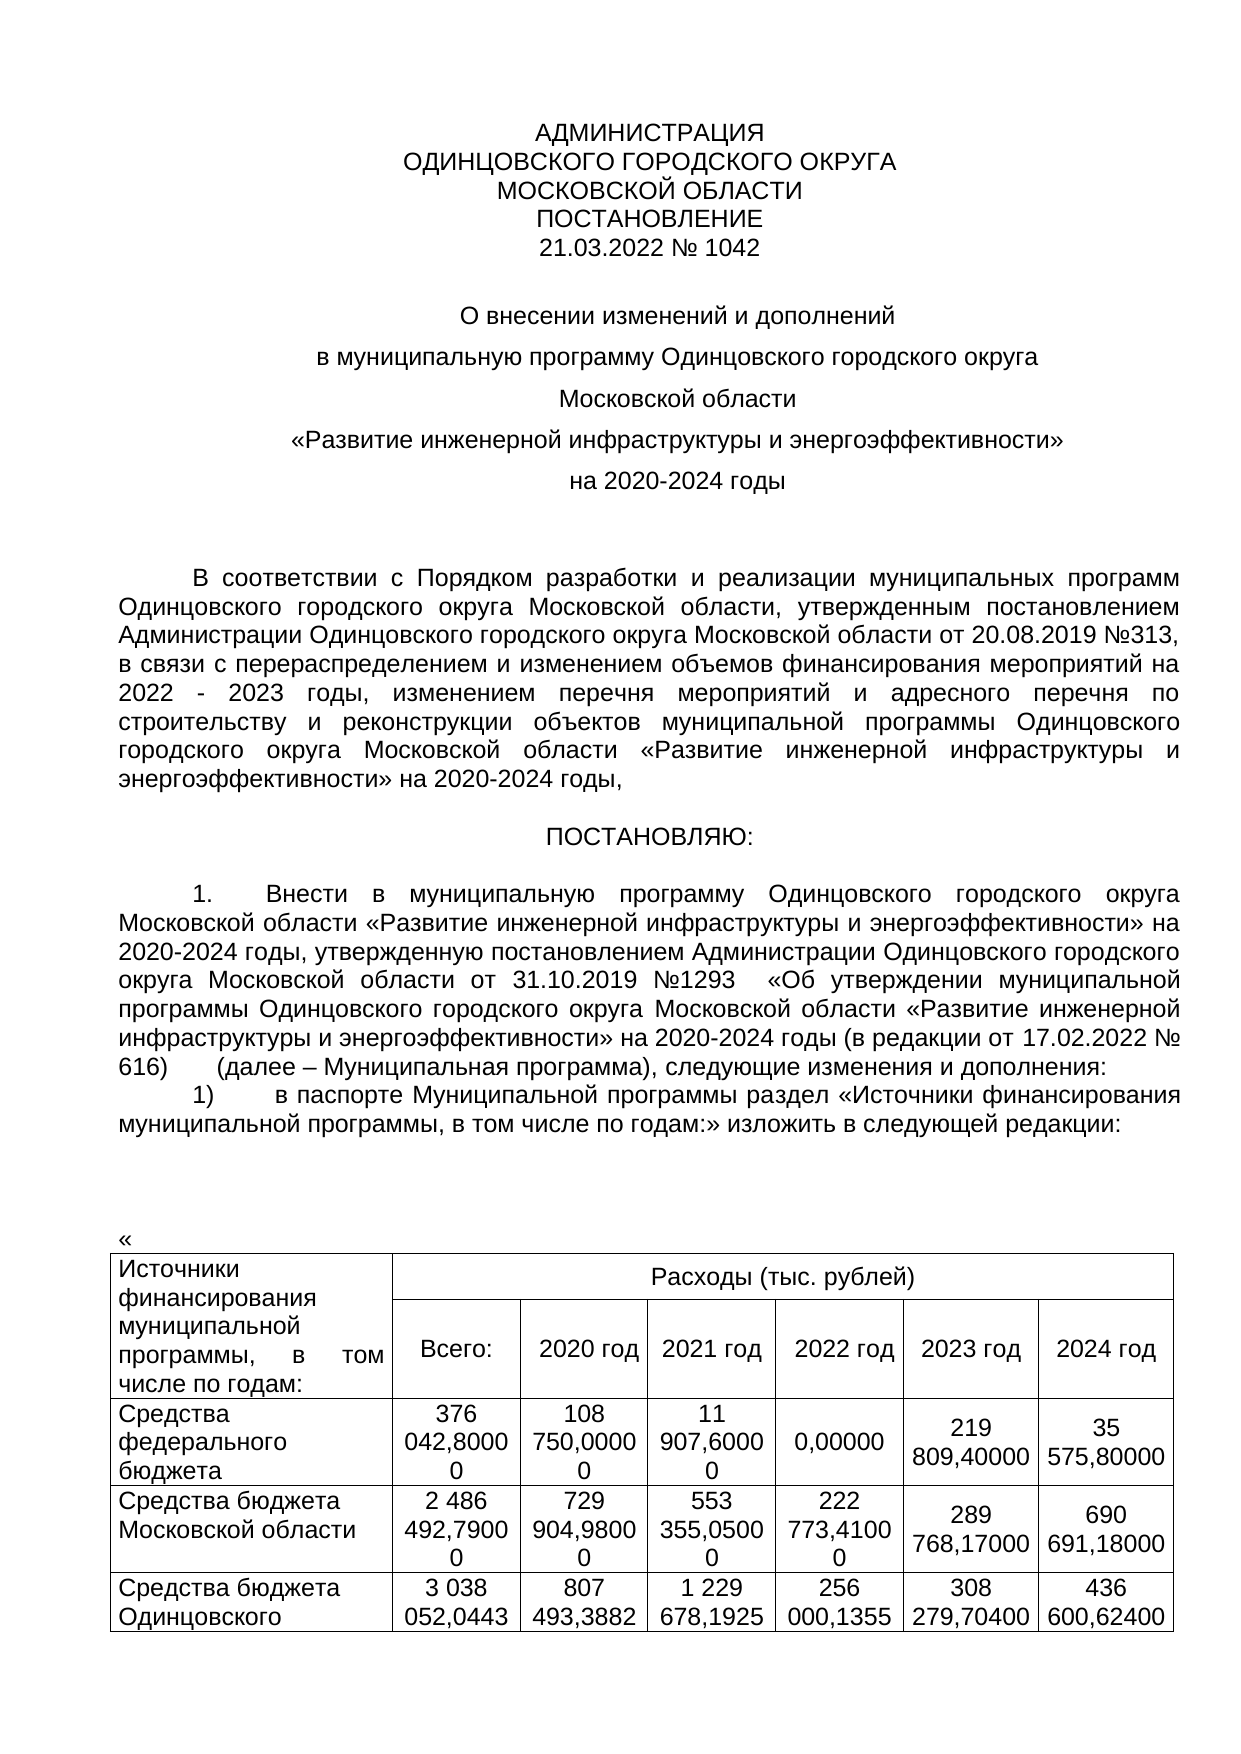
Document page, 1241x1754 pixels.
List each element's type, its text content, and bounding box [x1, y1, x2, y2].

table_cell 436 600,62400 [1039, 1573, 1173, 1631]
table_cell Всего: [393, 1300, 520, 1398]
text 21.03.2022 № 1042 [118, 233, 1181, 262]
table_cell 108 750,00000 [521, 1399, 647, 1485]
table_cell 289 768,17000 [904, 1486, 1038, 1572]
table_cell 222 773,41000 [776, 1486, 903, 1572]
text ПОСТАНОВЛЕНИЕ [118, 204, 1181, 233]
table_header Расходы (тыс. рублей) [393, 1254, 1173, 1299]
table_cell 376 042,80000 [393, 1399, 520, 1485]
table_cell 2020 год [521, 1300, 647, 1398]
text МОСКОВСКОЙ ОБЛАСТИ [118, 176, 1181, 204]
table_cell 2024 год [1039, 1300, 1173, 1398]
table_cell 2 486 492,79000 [393, 1486, 520, 1572]
table_cell 308 279,70400 [904, 1573, 1038, 1631]
text В соответствии с Порядком разработки и реализации муниципальных программ Одинцовского городского округа Московской области, утвержденным постановлением Администрации Одинцовского городского округа Московской области от 20.08.2019 №313, в связи с перераспределением и изменением объемов финансирования мероприятий на 2022 - 2023 годы, изменением перечня мероприятий и адресного перечня по строительству и реконструкции объектов муниципальной программы Одинцовского городского округа Московской области «Развитие инженерной инфраструктуры и энергоэффективности» на 2020-2024 годы, [118, 563, 1181, 793]
table_header О внесении изменений и дополнений в муниципальную программу Одинцовского городского округа Московской области «Развитие инженерной инфраструктуры и энергоэффективности» на 2020-2024 годы [192, 295, 1152, 501]
list « [118, 1224, 1181, 1253]
list Внести в муниципальную программу Одинцовского городского округа Московской области «Развитие инженерной инфраструктуры и энергоэффективности» на 2020-2024 годы, утвержденную постановлением Администрации Одинцовского городского округа Московской области от 31.10.2019 №1293 «Об утверждении муниципальной программы Одинцовского городского округа Московской области «Развитие инженерной инфраструктуры и энергоэффективности» на 2020-2024 годы (в редакции от 17.02.2022 № 616) (далее – Муниципальная программа), следующие изменения и дополнения: [118, 879, 1181, 1080]
table_cell 553 355,05000 [648, 1486, 775, 1572]
table_cell 35 575,80000 [1039, 1399, 1173, 1485]
table_cell 3 038 052,04438 [393, 1573, 520, 1631]
list в паспорте Муниципальной программы раздел «Источники финансирования муниципальной программы, в том числе по годам:» изложить в следующей редакции: [118, 1080, 1181, 1138]
table_cell 2021 год [648, 1300, 775, 1398]
table_cell 256 000,13556 [776, 1573, 903, 1631]
table_header Источники финансирования муниципальной программы, в том числе по годам: [111, 1254, 392, 1398]
table_cell 2022 год [776, 1300, 903, 1398]
table_cell 729 904,98000 [521, 1486, 647, 1572]
text АДМИНИСТРАЦИЯ [118, 118, 1181, 147]
table_cell 2023 год [904, 1300, 1038, 1398]
table_cell 1 229 678,19257 [648, 1573, 775, 1631]
table_cell Средства бюджета Московской области [111, 1486, 392, 1572]
table_cell Средства федерального бюджета [111, 1399, 392, 1485]
table_cell 219 809,40000 [904, 1399, 1038, 1485]
table_cell 0,00000 [776, 1399, 903, 1485]
table_cell 690 691,18000 [1039, 1486, 1173, 1572]
text ОДИНЦОВСКОГО ГОРОДСКОГО ОКРУГА [118, 147, 1181, 176]
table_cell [111, 1573, 392, 1631]
table_cell 11 907,60000 [648, 1399, 775, 1485]
text ПОСТАНОВЛЯЮ: [118, 822, 1181, 850]
table_cell 807 493,38825 [521, 1573, 647, 1631]
